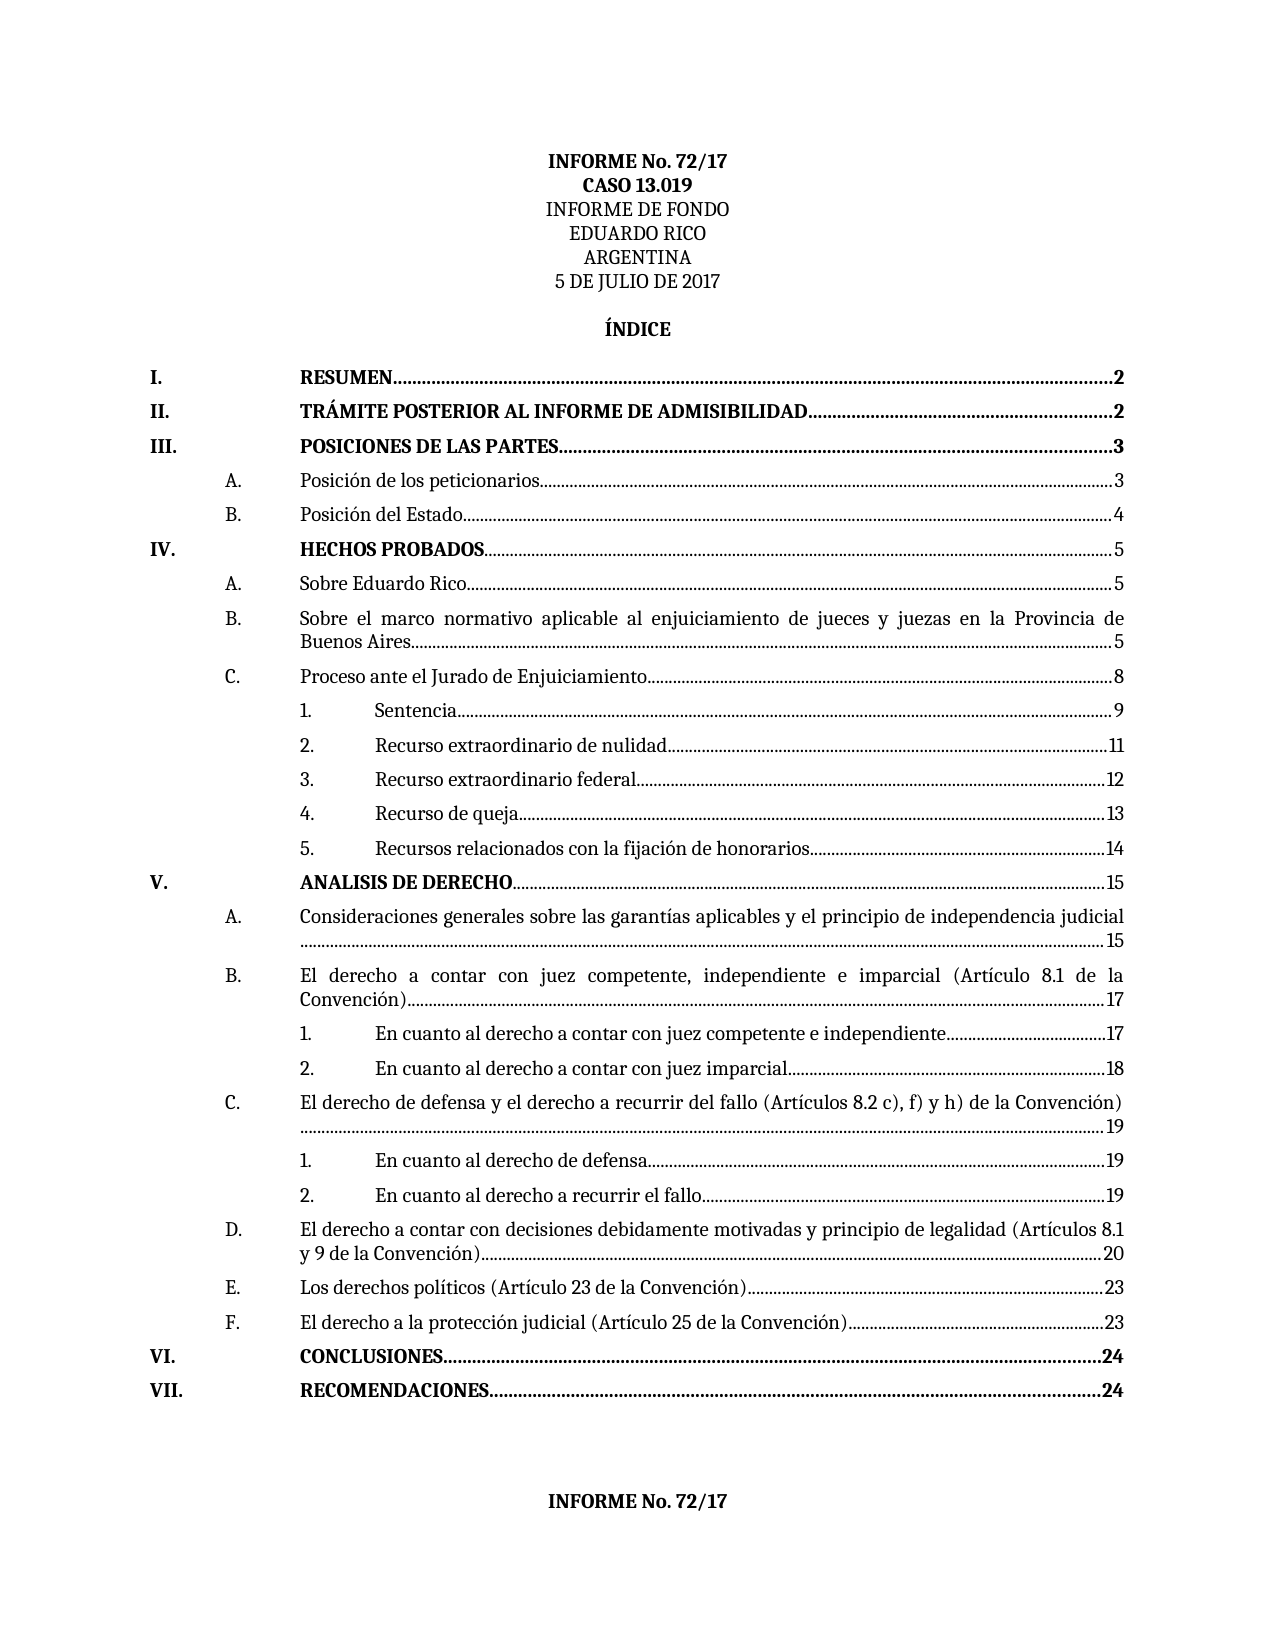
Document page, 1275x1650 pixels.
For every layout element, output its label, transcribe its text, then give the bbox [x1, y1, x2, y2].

text ARGENTINA [150, 246, 1125, 270]
text EDUARDO RICO [150, 222, 1125, 246]
text INFORME No. 72/17 [150, 150, 1125, 174]
text INFORME DE FONDO [150, 198, 1125, 222]
text CASO 13.019 [150, 174, 1125, 198]
text ÍNDICE [150, 318, 1125, 342]
text INFORME No. 72/17 [150, 1490, 1125, 1514]
text 5 DE JULIO DE 2017 [150, 270, 1125, 294]
